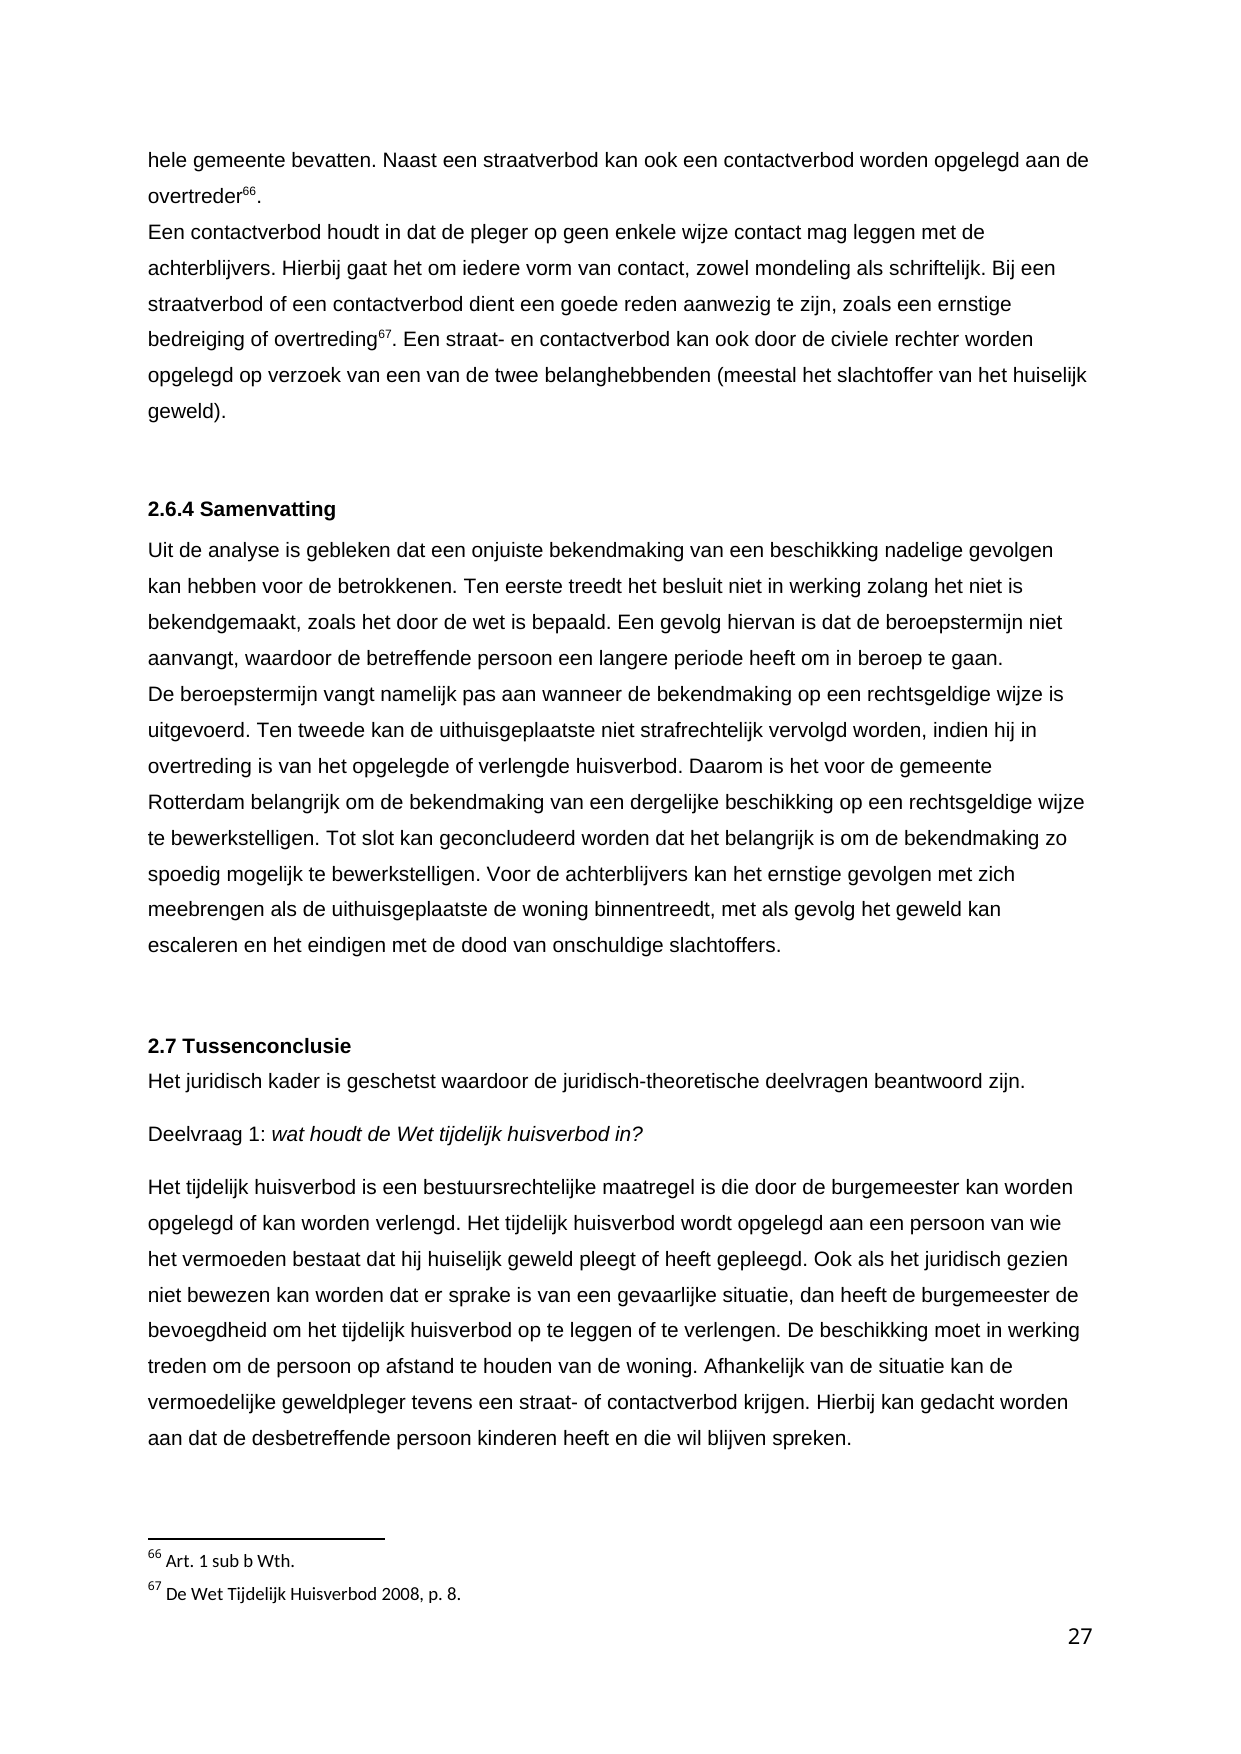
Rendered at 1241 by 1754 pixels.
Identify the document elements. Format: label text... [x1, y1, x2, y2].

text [148, 148, 1093, 466]
text Het tijdelijk huisverbod is een bestuursrechtelijke maatregel is die door de burgemeester kan worden opgelegd of kan worden verlengd. Het tijdelijk huisverbod wordt opgelegd aan een persoon van wie het vermoeden bestaat dat hij huiselijk geweld pleegt of heeft gepleegd. Ook als het juridisch gezien niet bewezen kan worden dat er sprake is van een gevaarlijke situatie, dan heeft de burgemeester de bevoegdheid om het tijdelijk huisverbod op te leggen of te verlengen. De beschikking moet in werking treden om de persoon op afstand te houden van de woning. Afhankelijk van de situatie kan de vermoedelijke geweldpleger tevens een straat- of contactverbod krijgen. Hierbij kan gedacht worden aan dat de desbetreffende persoon kinderen heeft en die wil blijven spreken. [148, 1174, 1093, 1450]
subtitle 2.6.4 Samenvatting [148, 497, 1093, 521]
text Uit de analyse is gebleken dat een onjuiste bekendmaking van een beschikking nadelige gevolgen kan hebben voor de betrokkenen. Ten eerste treedt het besluit niet in werking zolang het niet is bekendgemaakt, zoals het door de wet is bepaald. Een gevolg hiervan is dat de beroepstermijn niet aanvangt, waardoor de betreffende persoon een langere periode heeft om in beroep te gaan. De beroepstermijn vangt namelijk pas aan wanneer de bekendmaking op een rechtsgeldige wijze is uitgevoerd. Ten tweede kan de uithuisgeplaatste niet strafrechtelijk vervolgd worden, indien hij in overtreding is van het opgelegde of verlengde huisverbod. Daarom is het voor de gemeente Rotterdam belangrijk om de bekendmaking van een dergelijke beschikking op een rechtsgeldige wijze te bewerkstelligen. Tot slot kan geconcludeerd worden dat het belangrijk is om de bekendmaking zo spoedig mogelijk te bewerkstelligen. Voor de achterblijvers kan het ernstige gevolgen met zich meebrengen als de uithuisgeplaatste de woning binnentreedt, met als gevolg het geweld kan escaleren en het eindigen met de dood van onschuldige slachtoffers. [148, 538, 1093, 1002]
text 2.7 Tussenconclusie Het juridisch kader is geschetst waardoor de juridisch-theoretische deelvragen beantwoord zijn. [148, 1033, 1093, 1093]
text Deelvraag 1: wat houdt de Wet tijdelijk huisverbod in? [148, 1122, 1093, 1146]
